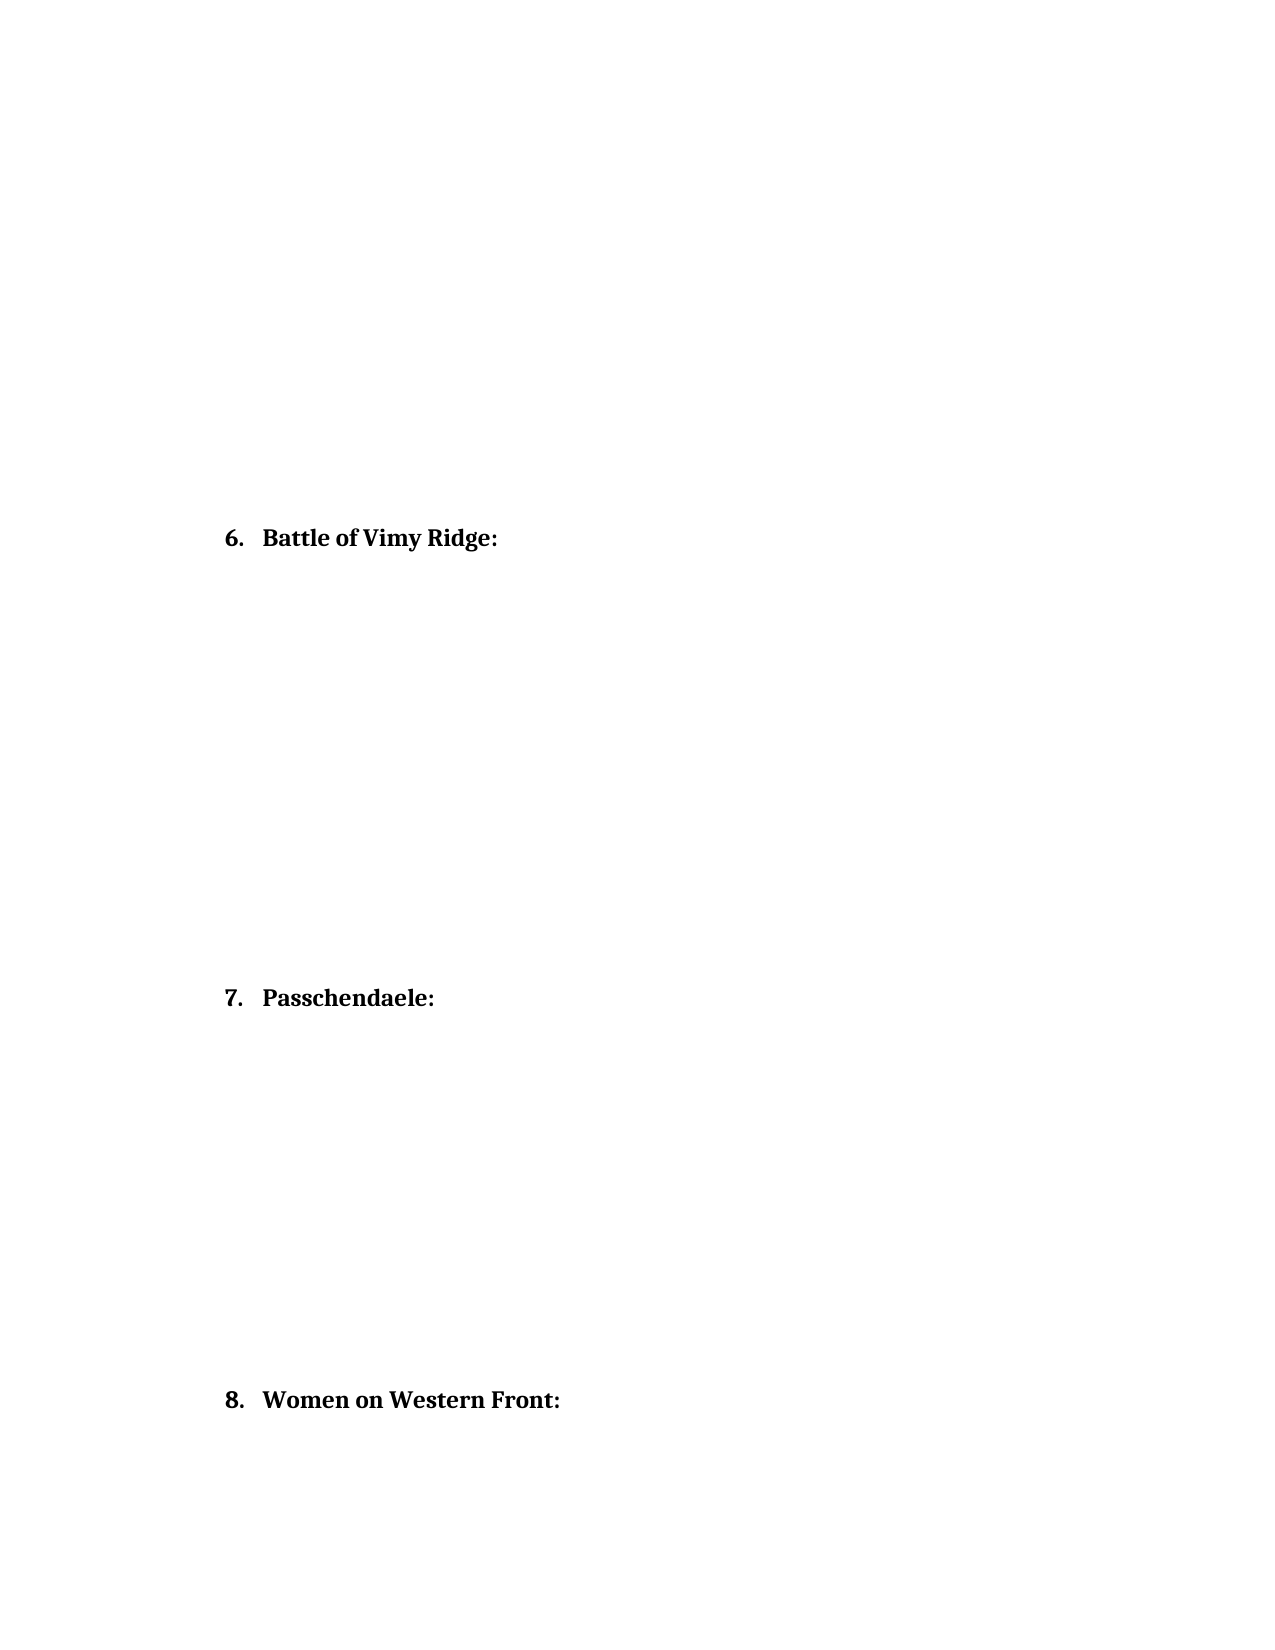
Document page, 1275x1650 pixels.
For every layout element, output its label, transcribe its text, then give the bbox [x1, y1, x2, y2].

list Passchendaele: [225, 984, 1087, 1012]
list Women on Western Front: [225, 1386, 1087, 1415]
list Battle of Vimy Ridge: [225, 524, 1087, 552]
